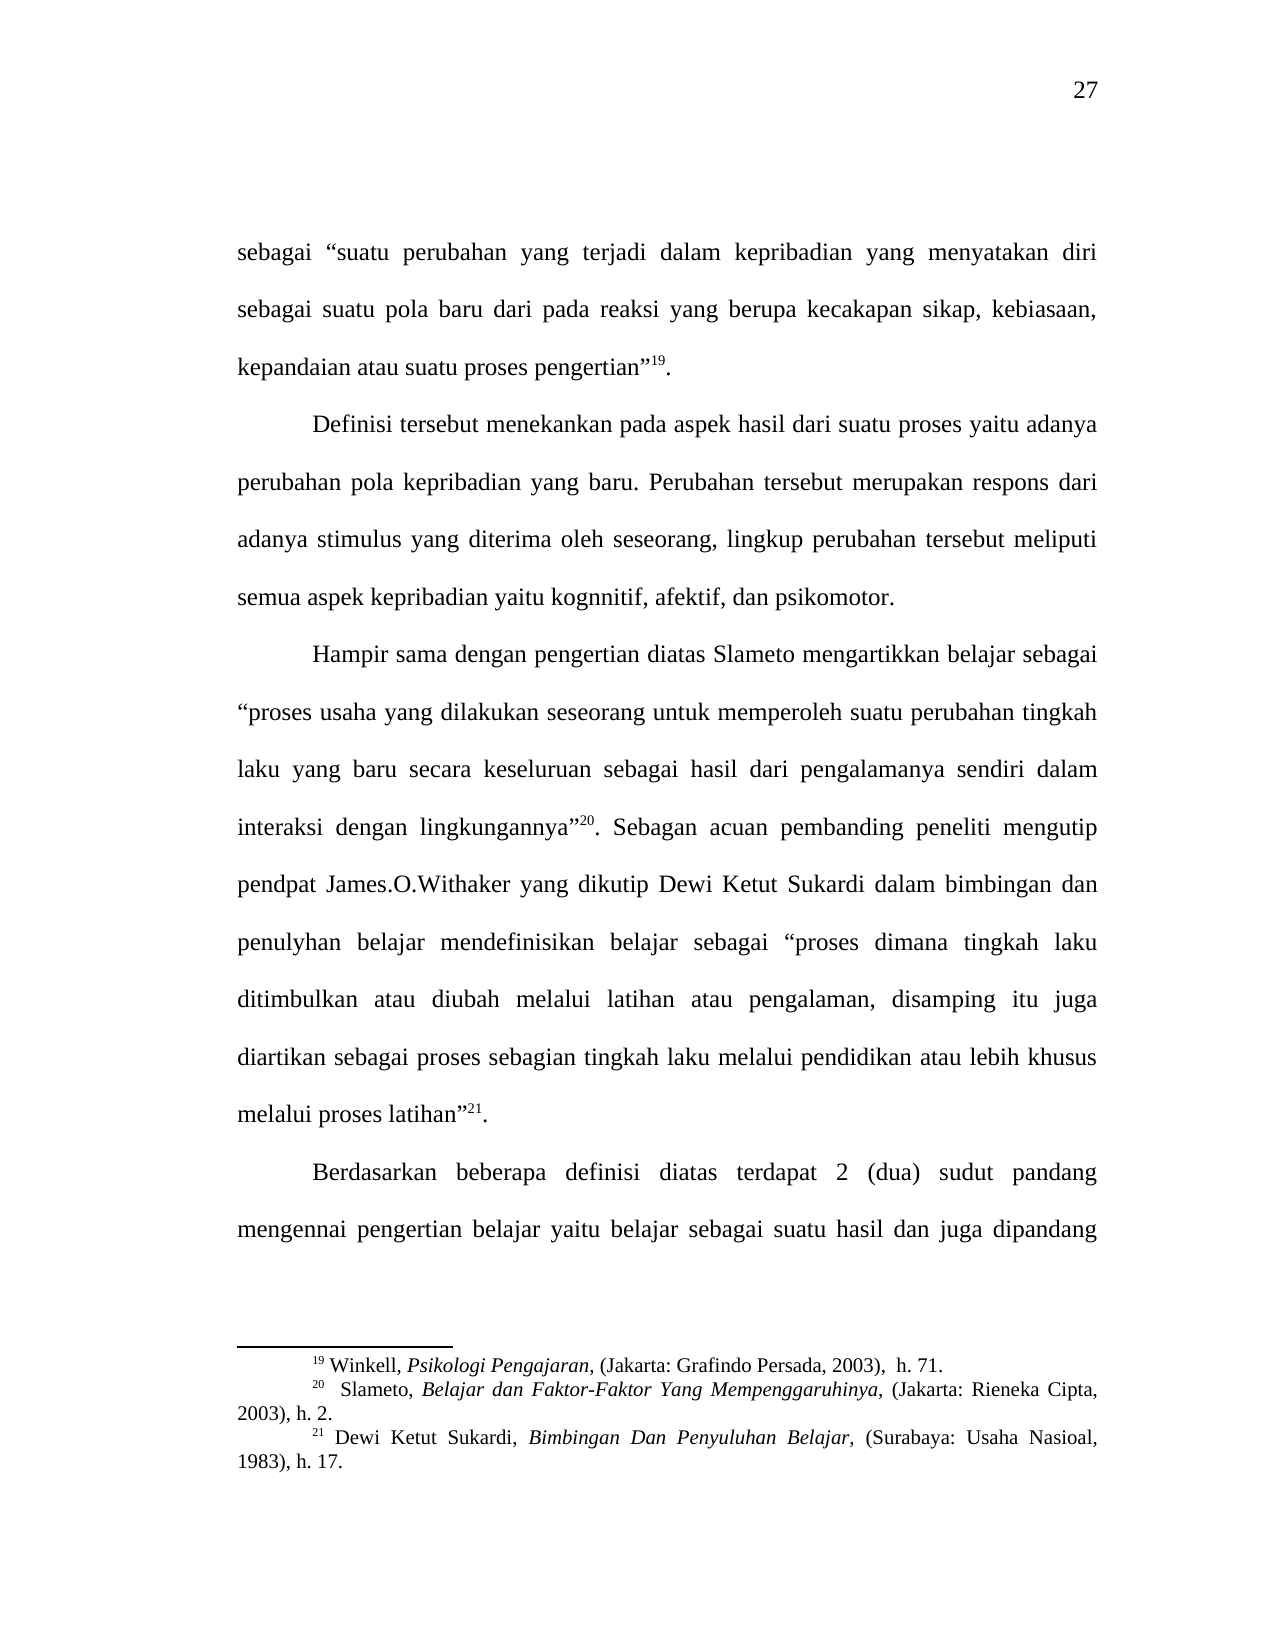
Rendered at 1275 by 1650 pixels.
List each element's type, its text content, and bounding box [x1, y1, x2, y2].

text Definisi tersebut menekankan pada aspek hasil dari suatu proses yaitu adanya perubahan pola kepribadian yang baru. Perubahan tersebut merupakan respons dari adanya stimulus yang diterima oleh seseorang, lingkup perubahan tersebut meliputi semua aspek kepribadian yaitu kognnitif, afektif, dan psikomotor. [237, 409, 1098, 611]
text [237, 1157, 1098, 1243]
text Hampir sama dengan pengertian diatas Slameto mengartikkan belajar sebagai “proses usaha yang dilakukan seseorang untuk memperoleh suatu perubahan tingkah laku yang baru secara keseluruan sebagai hasil dari pengalamanya sendiri dalam interaksi dengan lingkungannya”. Sebagan acuan pembanding peneliti mengutip pendpat James.O.Withaker yang dikutip Dewi Ketut Sukardi dalam bimbingan dan penulyhan belajar mendefinisikan belajar sebagai “proses dimana tingkah laku ditimbulkan atau diubah melalui latihan atau pengalaman, disamping itu juga diartikan sebagai proses sebagian tingkah laku melalui pendidikan atau lebih khusus melalui proses latihan”. [237, 639, 1098, 1128]
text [237, 237, 1098, 381]
